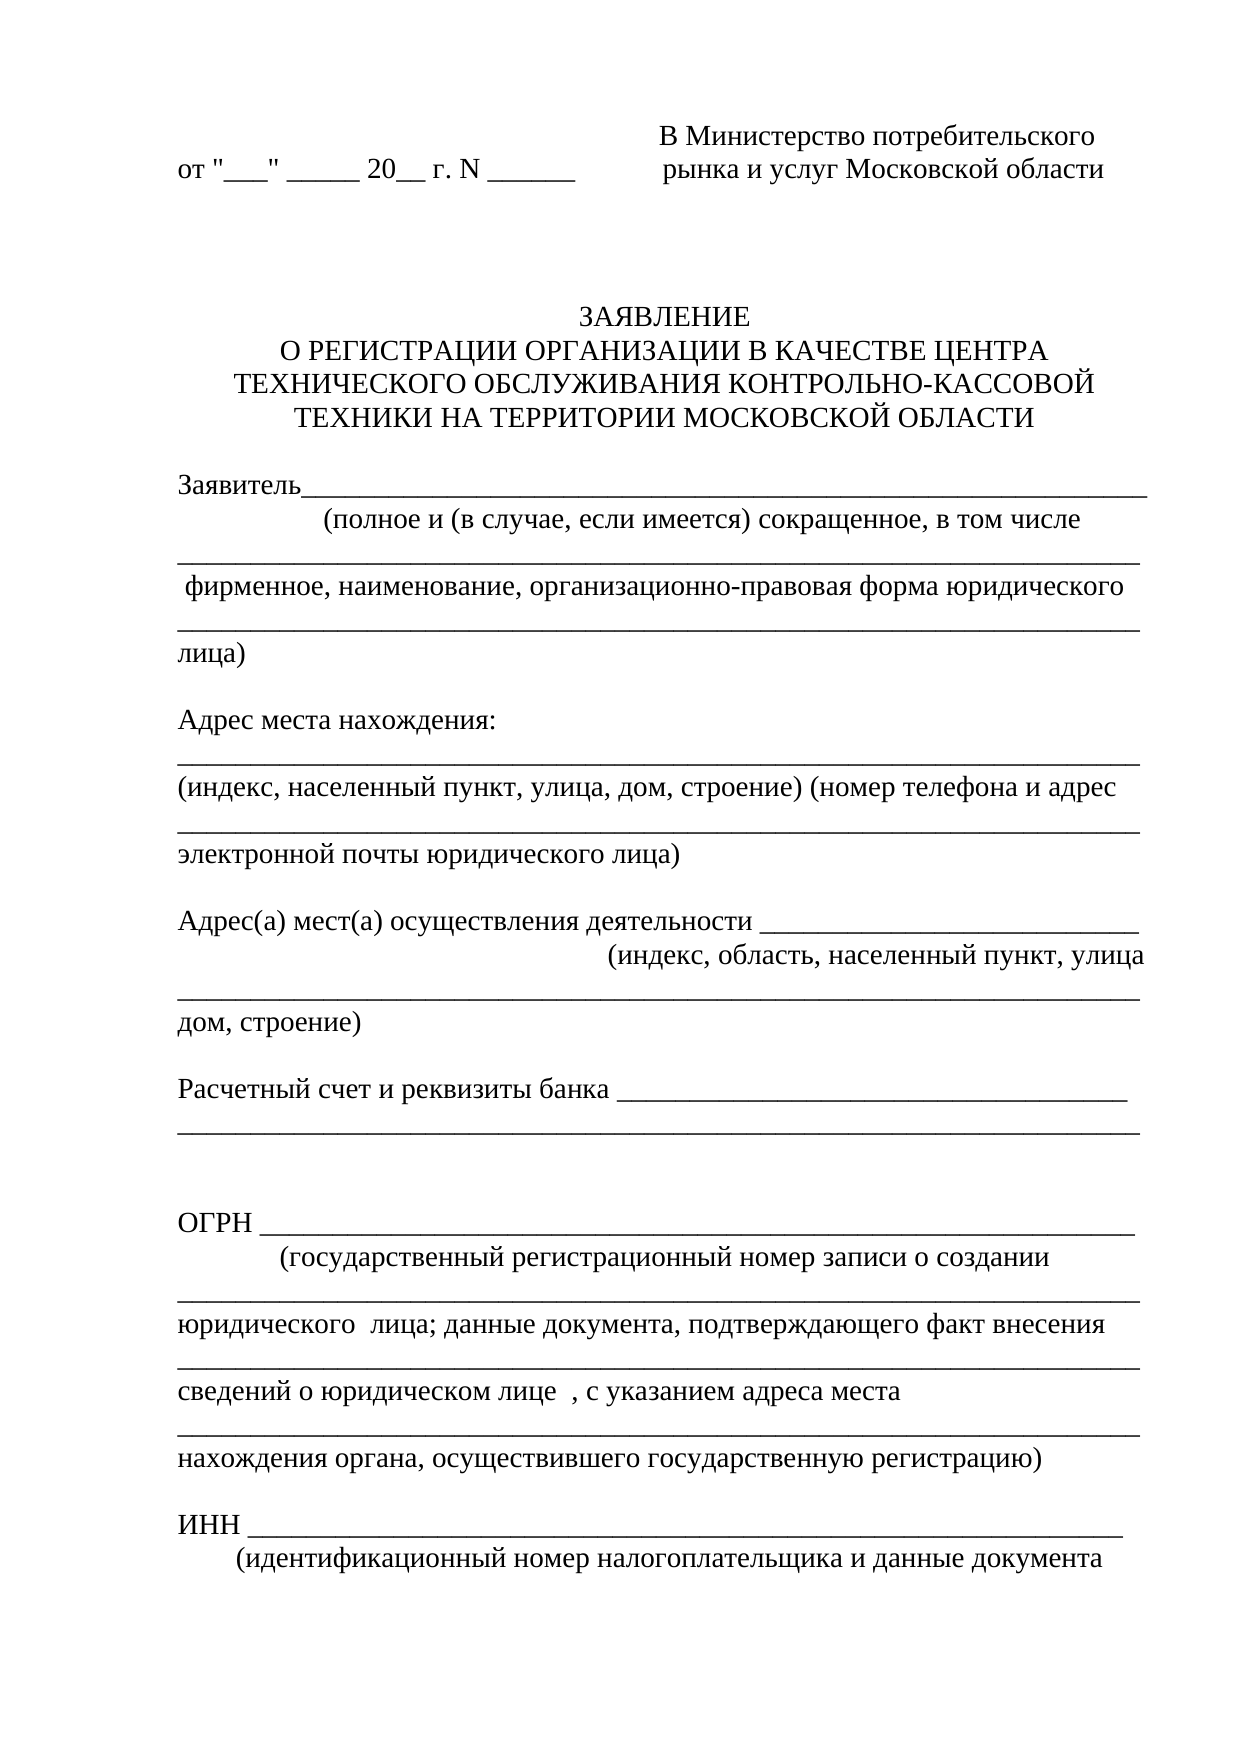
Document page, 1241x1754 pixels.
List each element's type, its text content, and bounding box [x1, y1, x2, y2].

text __________________________________________________________________ [177, 1339, 1152, 1373]
text сведений о юридическом лице , с указанием адреса места [177, 1373, 1152, 1406]
text __________________________________________________________________ [177, 1272, 1152, 1306]
text Адрес(а) мест(а) осуществления деятельности __________________________ [177, 903, 1152, 937]
text Расчетный счет и реквизиты банка ___________________________________ [177, 1071, 1152, 1104]
text __________________________________________________________________ [177, 1406, 1152, 1440]
text нахождения органа, осуществившего государственную регистрацию) [177, 1440, 1152, 1473]
text (государственный регистрационный номер записи о создании [177, 1239, 1152, 1272]
text Заявитель__________________________________________________________ [177, 467, 1152, 501]
text ЗАЯВЛЕНИЕ [177, 299, 1152, 333]
text ОГРН ____________________________________________________________ [177, 1205, 1152, 1239]
text __________________________________________________________________ электронной почты юридического лица) [177, 803, 1152, 870]
text Адрес места нахождения: __________________________________________________________________ (индекс, населенный пункт, улица, дом, строение) (номер телефона и адрес [177, 702, 1152, 803]
text __________________________________________________________________ [177, 1104, 1152, 1138]
text __________________________________________________________________ [177, 601, 1152, 635]
text от "___" _____ 20__ г. N ______ рынка и услуг Московской области [177, 152, 1152, 185]
text ИНН ____________________________________________________________ [177, 1507, 1152, 1541]
text (полное и (в случае, если имеется) сокращенное, в том числе [177, 501, 1152, 534]
text В Министерство потребительского [177, 118, 1152, 152]
text фирменное, наименование, организационно-правовая форма юридического [177, 568, 1152, 601]
text __________________________________________________________________ [177, 970, 1152, 1004]
text дом, строение) [177, 1004, 1152, 1037]
text (идентификационный номер налогоплательщика и данные документа [177, 1541, 1152, 1574]
text О РЕГИСТРАЦИИ ОРГАНИЗАЦИИ В КАЧЕСТВЕ ЦЕНТРА ТЕХНИЧЕСКОГО ОБСЛУЖИВАНИЯ КОНТРОЛЬНО-КАССОВОЙ ТЕХНИКИ НА ТЕРРИТОРИИ МОСКОВСКОЙ ОБЛАСТИ [177, 333, 1152, 434]
text (индекс, область, населенный пункт, улица [177, 937, 1152, 970]
text юридического лица; данные документа, подтверждающего факт внесения [177, 1306, 1152, 1339]
text __________________________________________________________________ [177, 534, 1152, 568]
text лица) [177, 635, 1152, 668]
